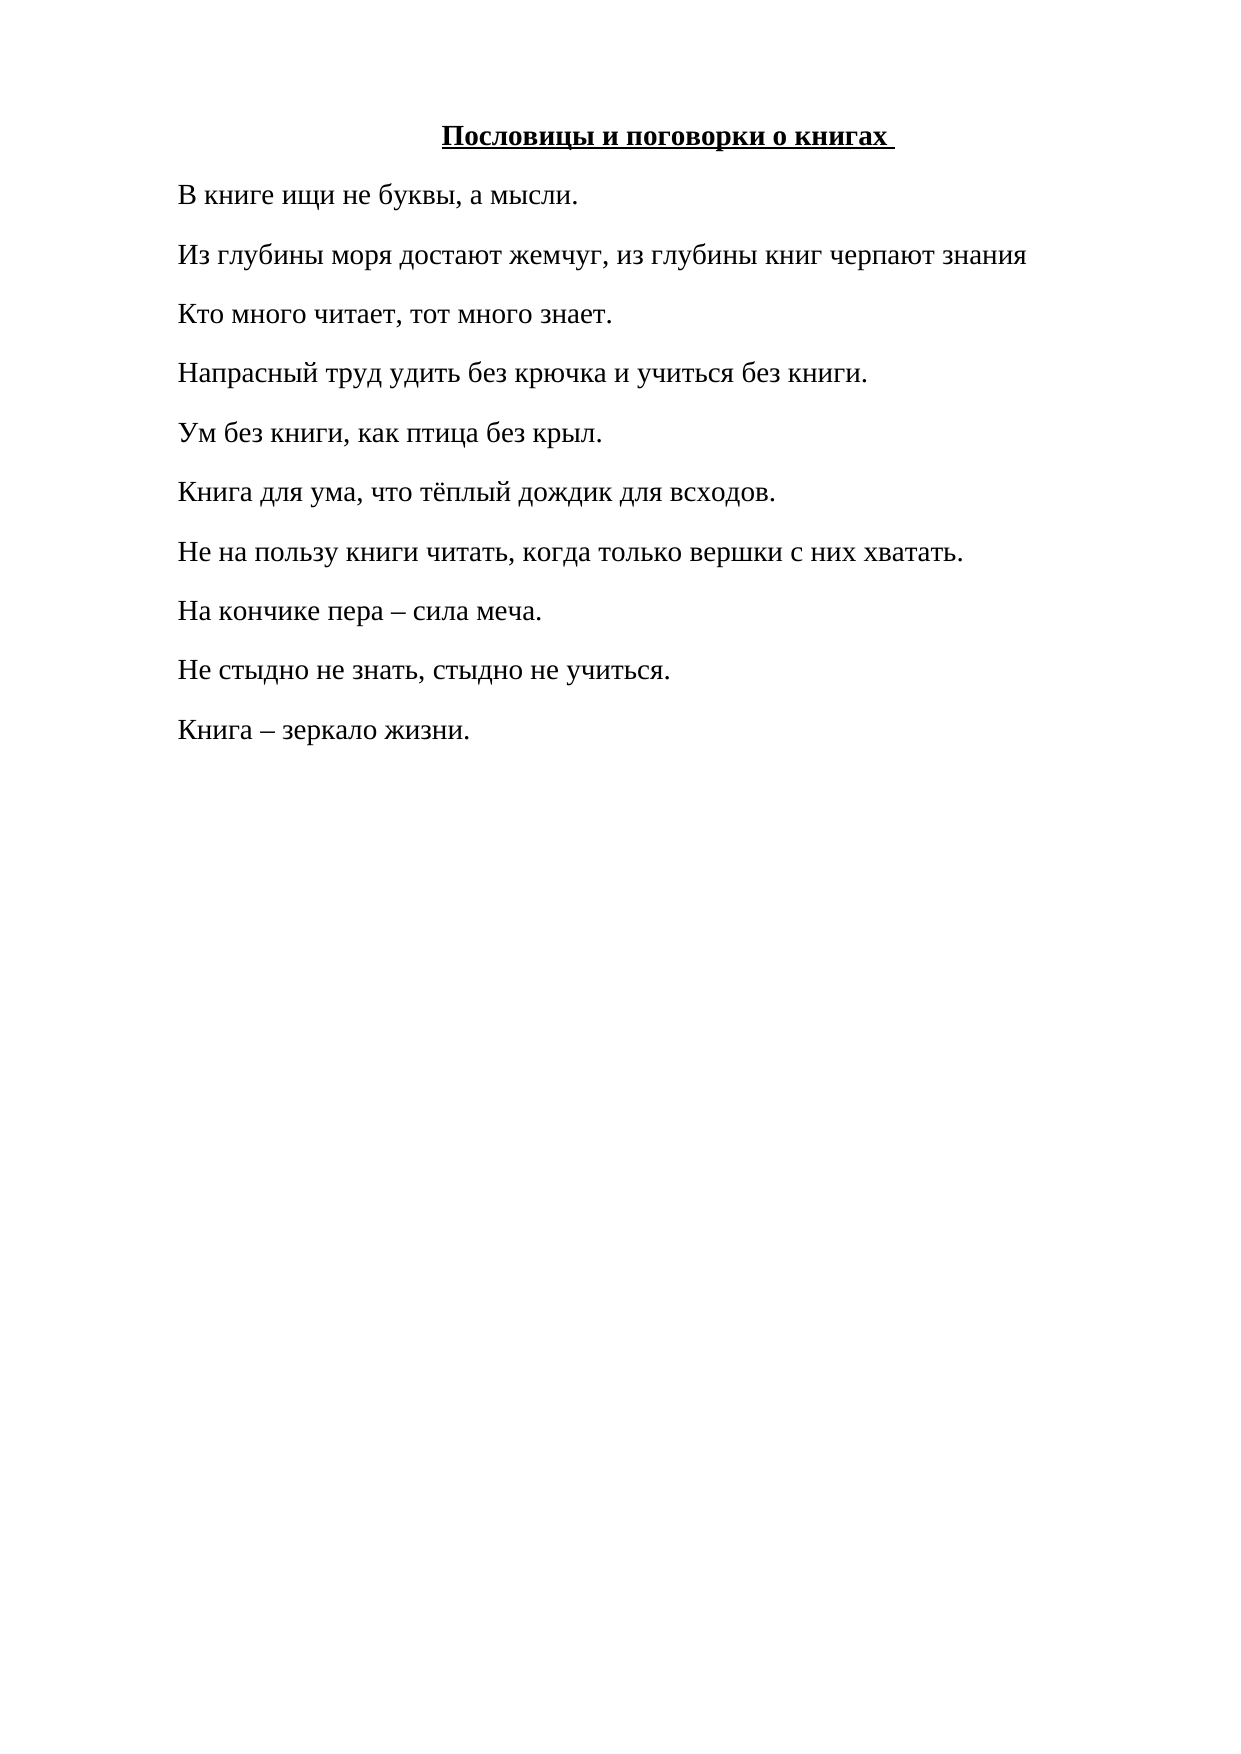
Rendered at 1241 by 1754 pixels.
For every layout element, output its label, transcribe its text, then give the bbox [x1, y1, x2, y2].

text Из глубины моря достают жемчуг, из глубины книг черпают знания [177, 237, 1152, 270]
text Кто много читает, тот много знает. [177, 296, 1152, 330]
text Ум без книги, как птица без крыл. [177, 415, 1152, 448]
text Книга – зеркало жизни. [177, 712, 1152, 745]
text Напрасный труд удить без крючка и учиться без книги. [177, 356, 1152, 389]
text Пословицы и поговорки о книгах [177, 118, 1152, 152]
text Книга для ума, что тёплый дождик для всходов. [177, 474, 1152, 508]
text Не стыдно не знать, стыдно не учиться. [177, 652, 1152, 686]
text Не на пользу книги читать, когда только вершки с них хватать. [177, 534, 1152, 567]
text В книге ищи не буквы, а мысли. [177, 177, 1152, 211]
text На кончике пера – сила меча. [177, 593, 1152, 627]
